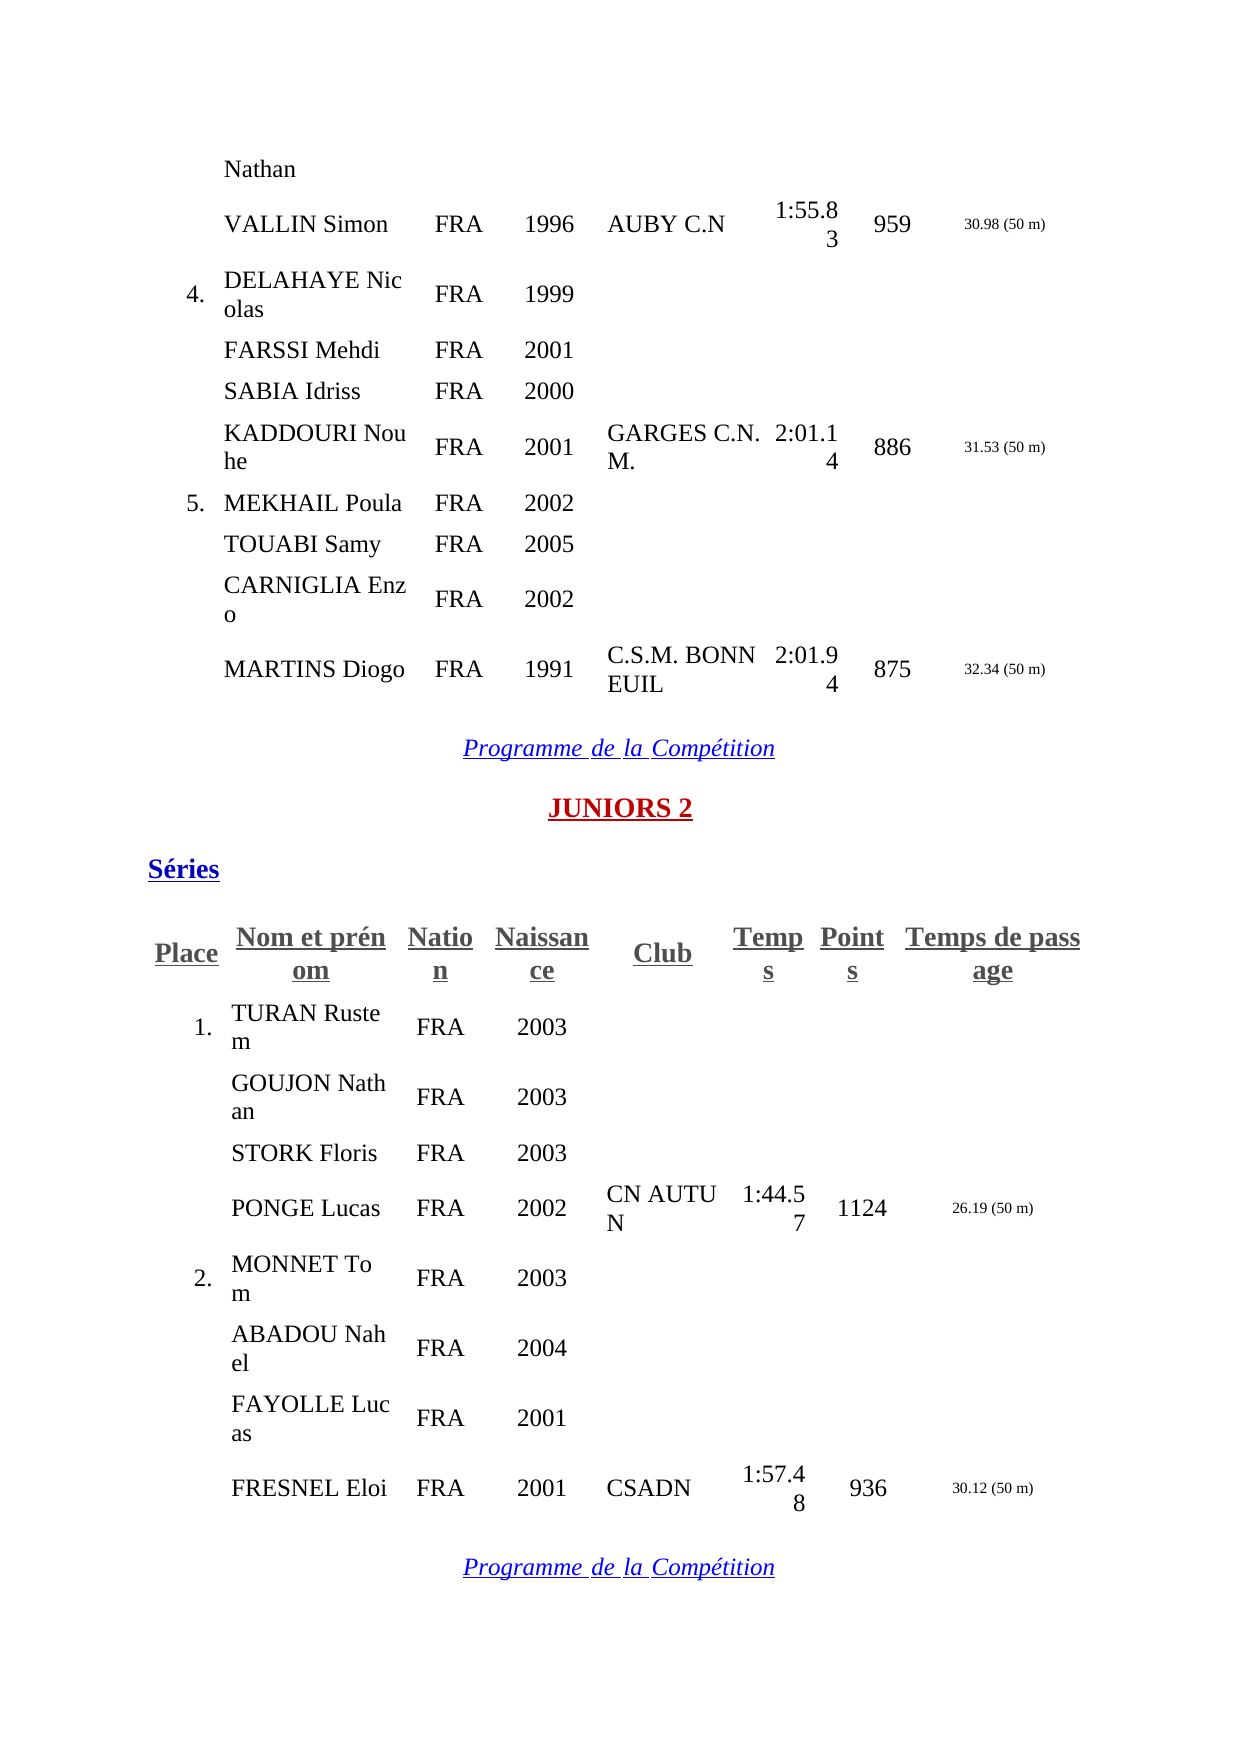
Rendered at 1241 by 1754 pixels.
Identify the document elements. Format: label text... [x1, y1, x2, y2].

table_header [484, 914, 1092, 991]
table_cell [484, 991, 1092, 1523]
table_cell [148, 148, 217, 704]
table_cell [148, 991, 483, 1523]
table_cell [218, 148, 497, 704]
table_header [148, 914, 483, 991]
text Programme de la Compétition [148, 1552, 1093, 1581]
text Séries [148, 852, 1093, 885]
text JUNIORS 2 [148, 791, 1093, 823]
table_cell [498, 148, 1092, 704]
text Programme de la Compétition [148, 733, 1093, 762]
